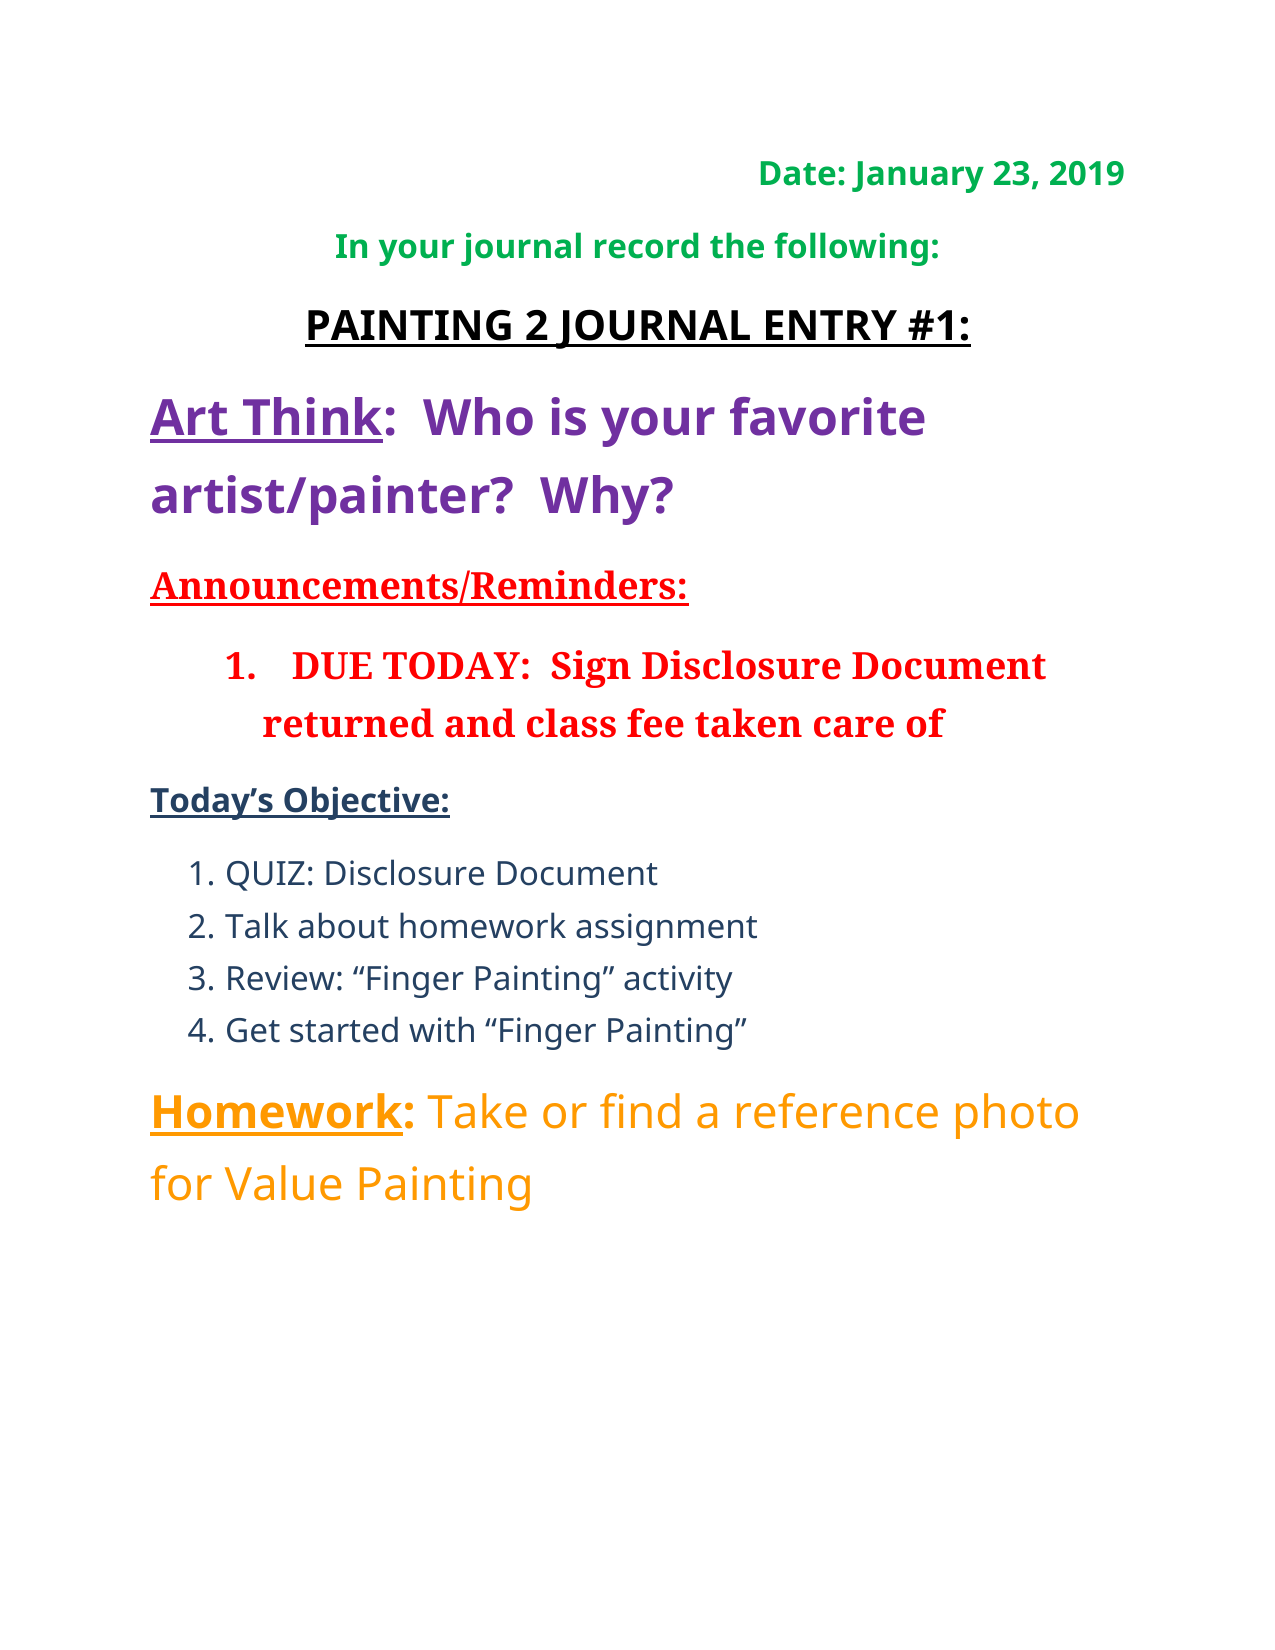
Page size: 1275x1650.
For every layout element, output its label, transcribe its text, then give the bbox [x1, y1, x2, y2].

list Get started with “Finger Painting” [187, 1007, 1125, 1052]
list Talk about homework assignment [187, 902, 1125, 948]
text PAINTING 2 JOURNAL ENTRY #1: [150, 296, 1125, 353]
text Date: January 23, 2019 [150, 150, 1125, 195]
text In your journal record the following: [150, 223, 1125, 268]
list DUE TODAY: Sign Disclosure Document returned and class fee taken care of [225, 639, 1125, 749]
text Homework: Take or find a reference photo for Value Painting [150, 1080, 1125, 1214]
list QUIZ: Disclosure Document [187, 850, 1125, 896]
list Review: “Finger Painting” activity [187, 954, 1125, 1000]
text Today’s Objective: [150, 777, 1125, 823]
text Art Think: Who is your favorite artist/painter? Why? [150, 382, 1125, 528]
text Announcements/Reminders: [150, 559, 1125, 611]
